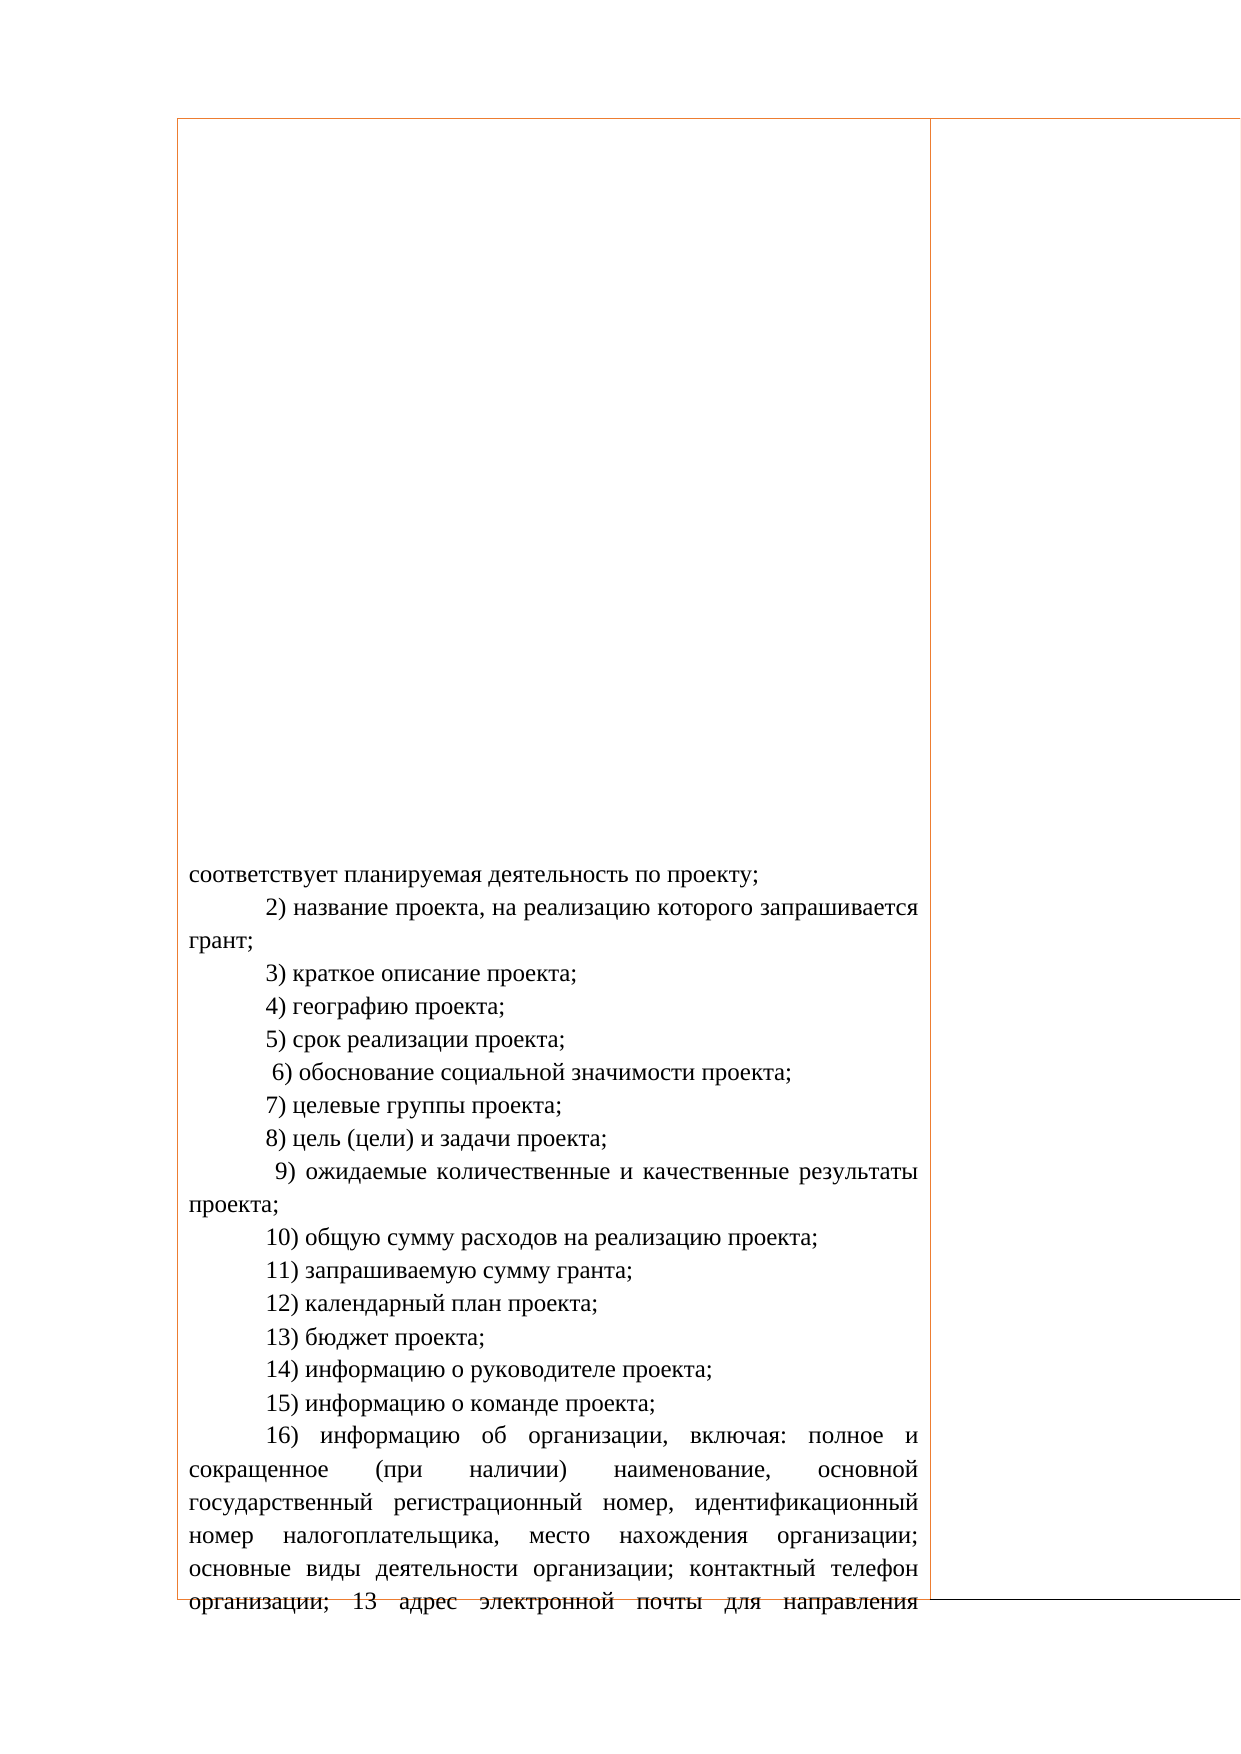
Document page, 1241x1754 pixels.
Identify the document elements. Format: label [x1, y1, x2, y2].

table_cell [931, 119, 1240, 1598]
